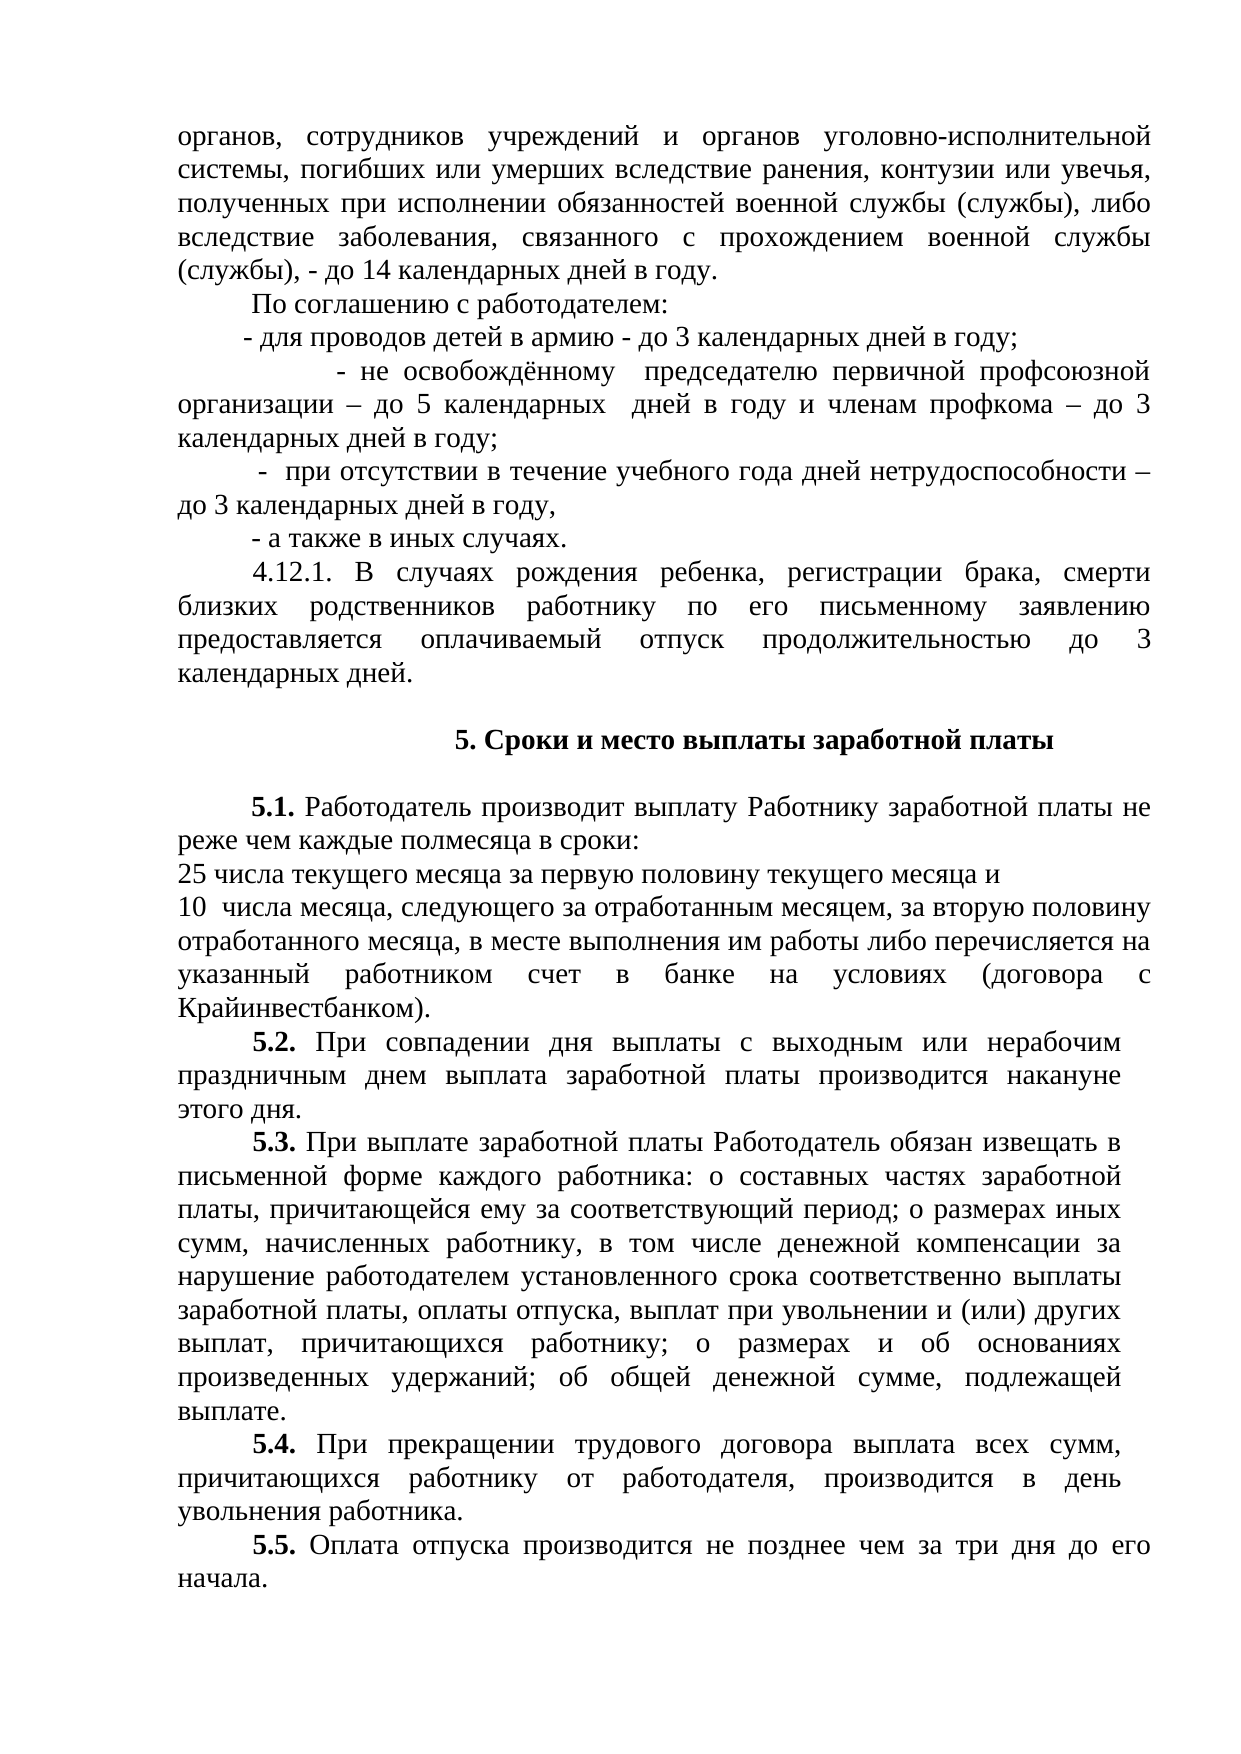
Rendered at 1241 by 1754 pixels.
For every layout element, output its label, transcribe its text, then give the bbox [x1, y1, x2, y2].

text - не освобождённому председателю первичной профсоюзной организации – до 5 календарных дней в году и членам профкома – до 3 календарных дней в году; [177, 353, 1152, 453]
text 5.4. При прекращении трудового договора выплата всех сумм, причитающихся работнику от работодателя, производится в день увольнения работника. [177, 1426, 1122, 1527]
text 5.1. Работодатель производит выплату Работнику заработной платы не реже чем каждые полмесяца в сроки: [177, 789, 1152, 856]
text 5. Сроки и место выплаты заработной платы [290, 722, 1144, 755]
text 4.12.1. В случаях рождения ребенка, регистрации брака, смерти близких родственников работнику по его письменному заявлению предоставляется оплачиваемый отпуск продолжительностью до 3 календарных дней. [177, 554, 1152, 688]
text - а также в иных случаях. [177, 521, 1152, 554]
text 5.3. При выплате заработной платы Работодатель обязан извещать в письменной форме каждого работника: о составных частях заработной платы, причитающейся ему за соответствующий период; о размерах иных сумм, начисленных работнику, в том числе денежной компенсации за нарушение работодателем установленного срока соответственно выплаты заработной платы, оплаты отпуска, выплат при увольнении и (или) других выплат, причитающихся работнику; о размерах и об основаниях произведенных удержаний; об общей денежной сумме, подлежащей выплате. [177, 1124, 1122, 1426]
text - для проводов детей в армию - до 3 календарных дней в году; [177, 319, 1152, 353]
text 5.5. Оплата отпуска производится не позднее чем за три дня до его начала. [177, 1527, 1152, 1594]
text По соглашению с работодателем: [177, 286, 1152, 319]
text 25 числа текущего месяца за первую половину текущего месяца и [177, 856, 1152, 889]
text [177, 118, 1152, 286]
text - при отсутствии в течение учебного года дней нетрудоспособности – до 3 календарных дней в году, [177, 453, 1152, 521]
text 10 числа месяца, следующего за отработанным месяцем, за вторую половину отработанного месяца, в месте выполнения им работы либо перечисляется на указанный работником счет в банке на условиях (договора с Крайинвестбанком). [177, 889, 1152, 1024]
text 5.2. При совпадении дня выплаты с выходным или нерабочим праздничным днем выплата заработной платы производится накануне этого дня. [177, 1024, 1122, 1124]
